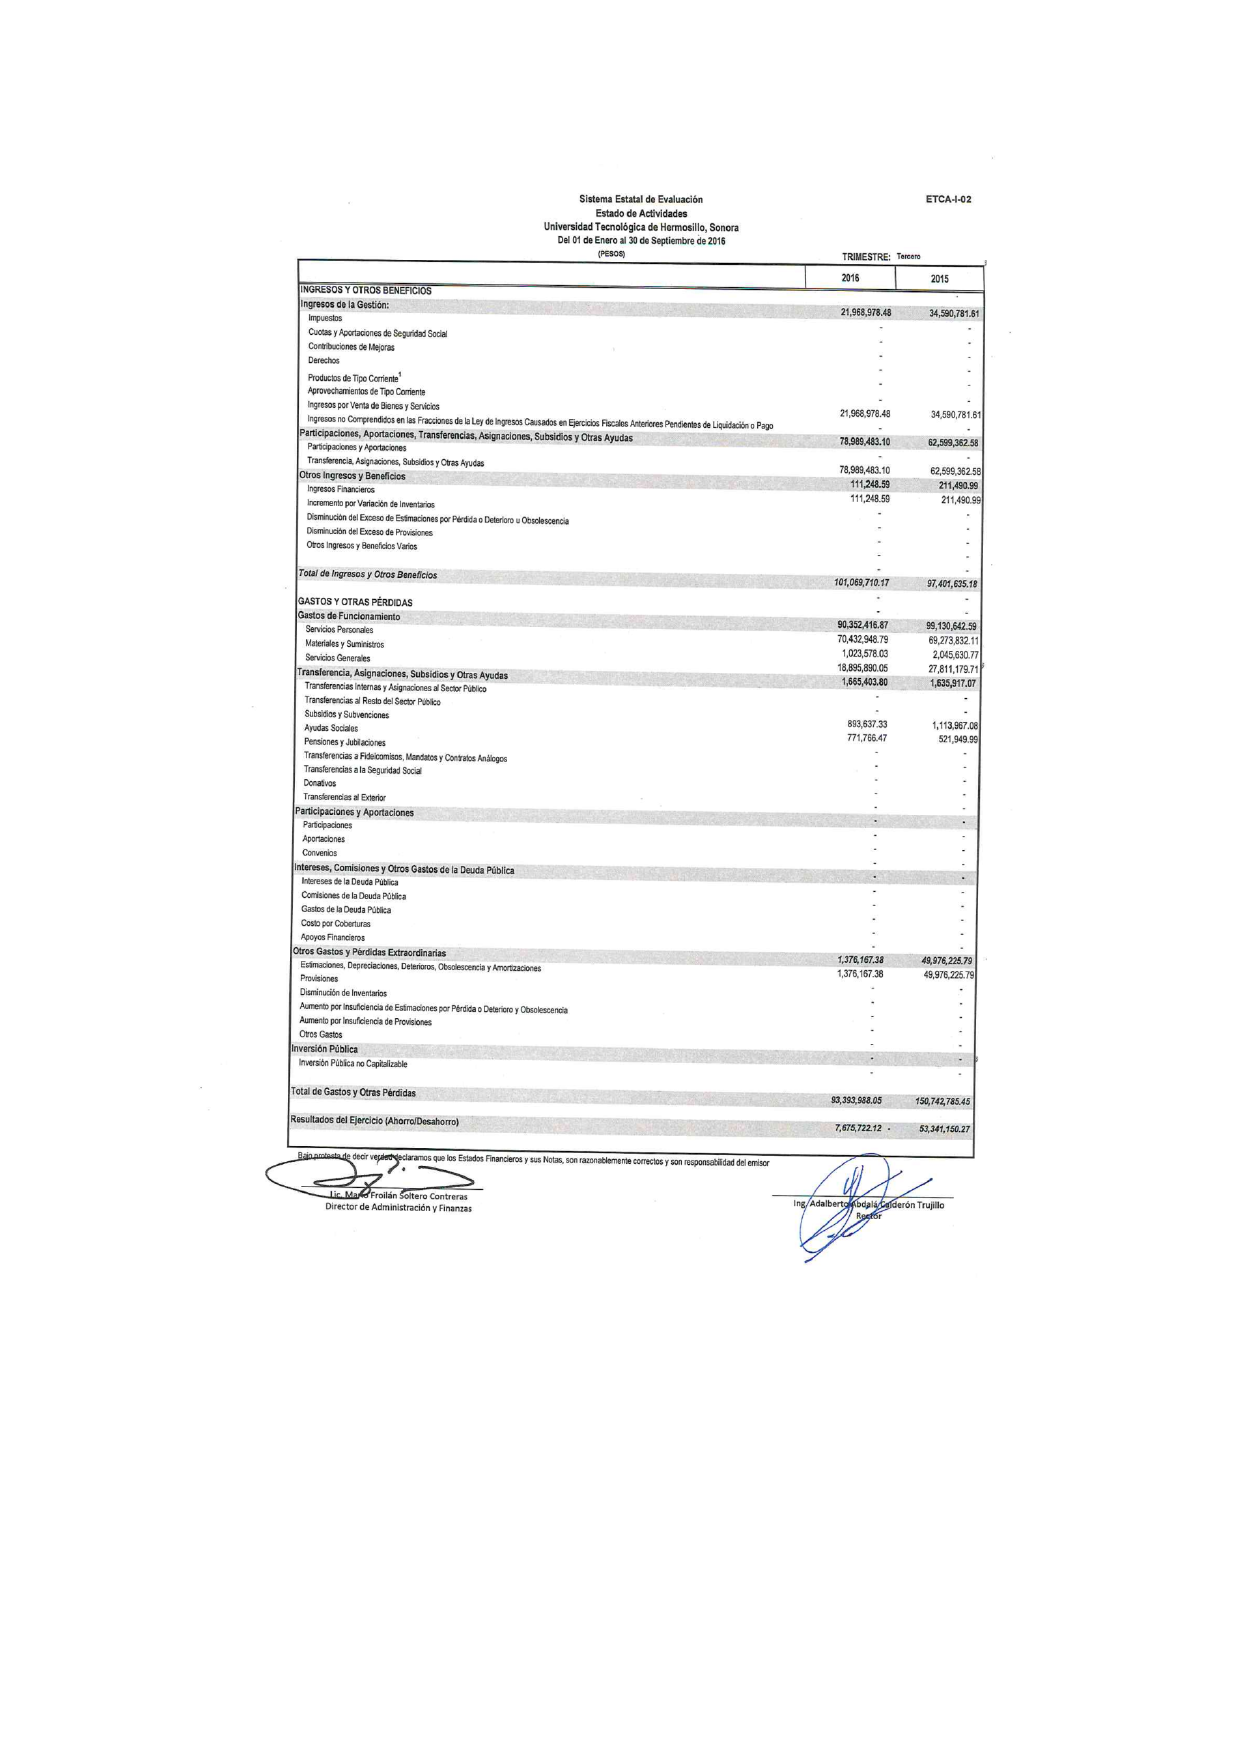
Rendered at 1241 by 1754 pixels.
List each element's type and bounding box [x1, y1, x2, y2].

picture [177, 147, 1063, 1294]
